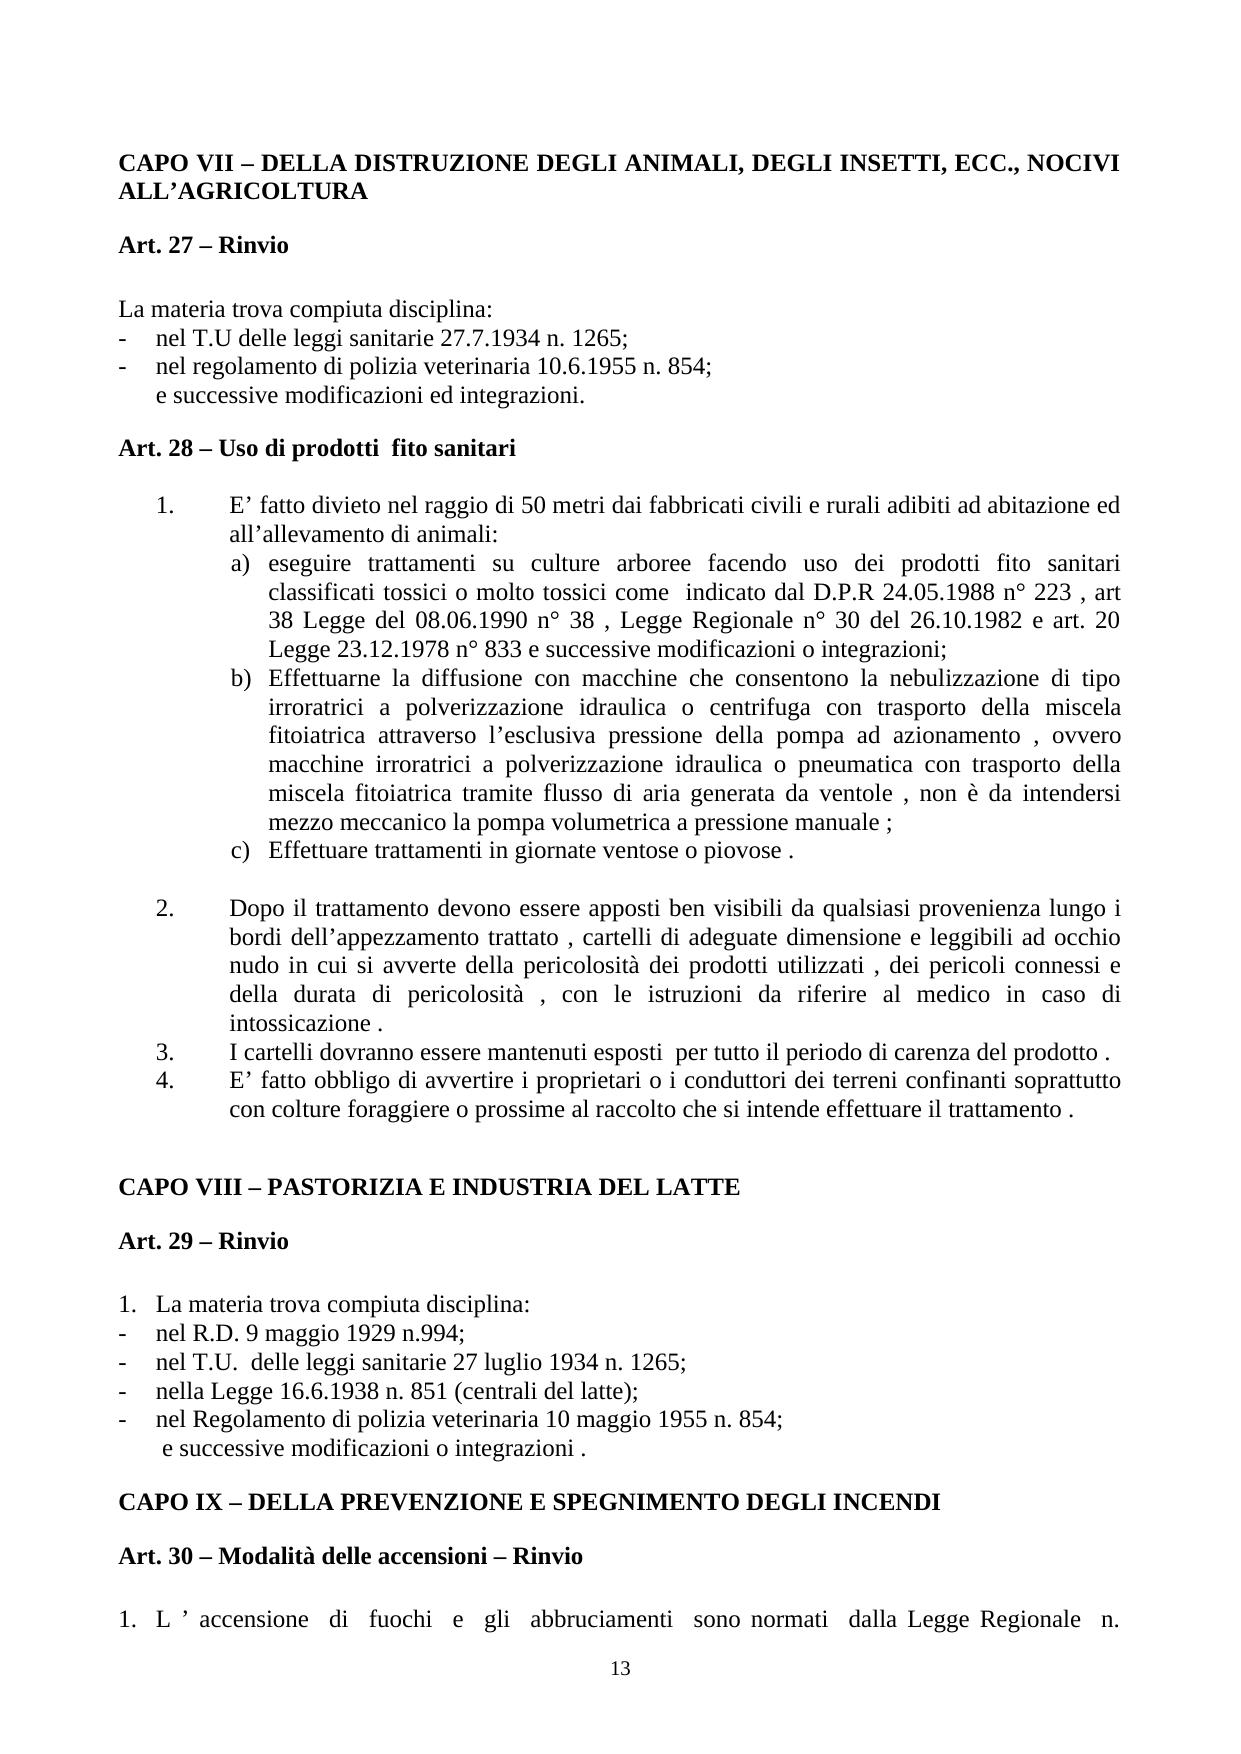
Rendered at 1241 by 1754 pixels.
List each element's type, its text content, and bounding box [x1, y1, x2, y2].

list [118, 1604, 1122, 1633]
text e successive modificazioni ed integrazioni. [118, 380, 1122, 409]
list nel regolamento di polizia veterinaria 10.6.1955 n. 854; [118, 351, 1122, 380]
list nel T.U delle leggi sanitarie 27.7.1934 n. 1265; [118, 323, 1122, 351]
list E’ fatto divieto nel raggio di 50 metri dai fabbricati civili e rurali adibiti ad abitazione ed all’allevamento di animali: [156, 491, 1122, 548]
subtitle CAPO VII – DELLA DISTRUZIONE DEGLI ANIMALI, DEGLI INSETTI, ECC., NOCIVI ALL’AGRICOLTURA [118, 148, 1122, 205]
list E’ fatto obbligo di avvertire i proprietari o i conduttori dei terreni confinanti soprattutto con colture foraggiere o prossime al raccolto che si intende effettuare il trattamento . [156, 1066, 1122, 1123]
subtitle Art. 30 – Modalità delle accensioni – Rinvio [118, 1541, 1122, 1569]
list nella Legge 16.6.1938 n. 851 (centrali del latte); [118, 1376, 1122, 1404]
text La materia trova compiuta disciplina: [118, 294, 1122, 323]
list I cartelli dovranno essere mantenuti esposti per tutto il periodo di carenza del prodotto . [156, 1037, 1122, 1066]
subtitle Art. 29 – Rinvio [118, 1226, 1122, 1254]
list Effettuare trattamenti in giornate ventose o piovose . [231, 836, 1122, 864]
list nel Regolamento di polizia veterinaria 10 maggio 1955 n. 854; [118, 1404, 1122, 1433]
list eseguire trattamenti su culture arboree facendo uso dei prodotti fito sanitari classificati tossici o molto tossici come indicato dal D.P.R 24.05.1988 n° 223 , art 38 Legge del 08.06.1990 n° 38 , Legge Regionale n° 30 del 26.10.1982 e art. 20 Legge 23.12.1978 n° 833 e successive modificazioni o integrazioni; [231, 548, 1122, 663]
subtitle CAPO IX – DELLA PREVENZIONE E SPEGNIMENTO DEGLI INCENDI [118, 1487, 1122, 1516]
text Art. 28 – Uso di prodotti fito sanitari [118, 433, 1122, 462]
text e successive modificazioni o integrazioni . [118, 1433, 1122, 1462]
list nel R.D. 9 maggio 1929 n.994; [118, 1318, 1122, 1347]
list Dopo il trattamento devono essere apposti ben visibili da qualsiasi provenienza lungo i bordi dell’appezzamento trattato , cartelli di adeguate dimensione e leggibili ad occhio nudo in cui si avverte della pericolosità dei prodotti utilizzati , dei pericoli connessi e della durata di pericolosità , con le istruzioni da riferire al medico in caso di intossicazione . [156, 893, 1122, 1037]
list La materia trova compiuta disciplina: [118, 1289, 1122, 1318]
list nel T.U. delle leggi sanitarie 27 luglio 1934 n. 1265; [118, 1347, 1122, 1376]
subtitle CAPO VIII – PASTORIZIA E INDUSTRIA DEL LATTE [118, 1172, 1122, 1201]
list Effettuarne la diffusione con macchine che consentono la nebulizzazione di tipo irroratrici a polverizzazione idraulica o centrifuga con trasporto della miscela fitoiatrica attraverso l’esclusiva pressione della pompa ad azionamento , ovvero macchine irroratrici a polverizzazione idraulica o pneumatica con trasporto della miscela fitoiatrica tramite flusso di aria generata da ventole , non è da intendersi mezzo meccanico la pompa volumetrica a pressione manuale ; [231, 663, 1122, 836]
subtitle Art. 27 – Rinvio [118, 230, 1122, 259]
